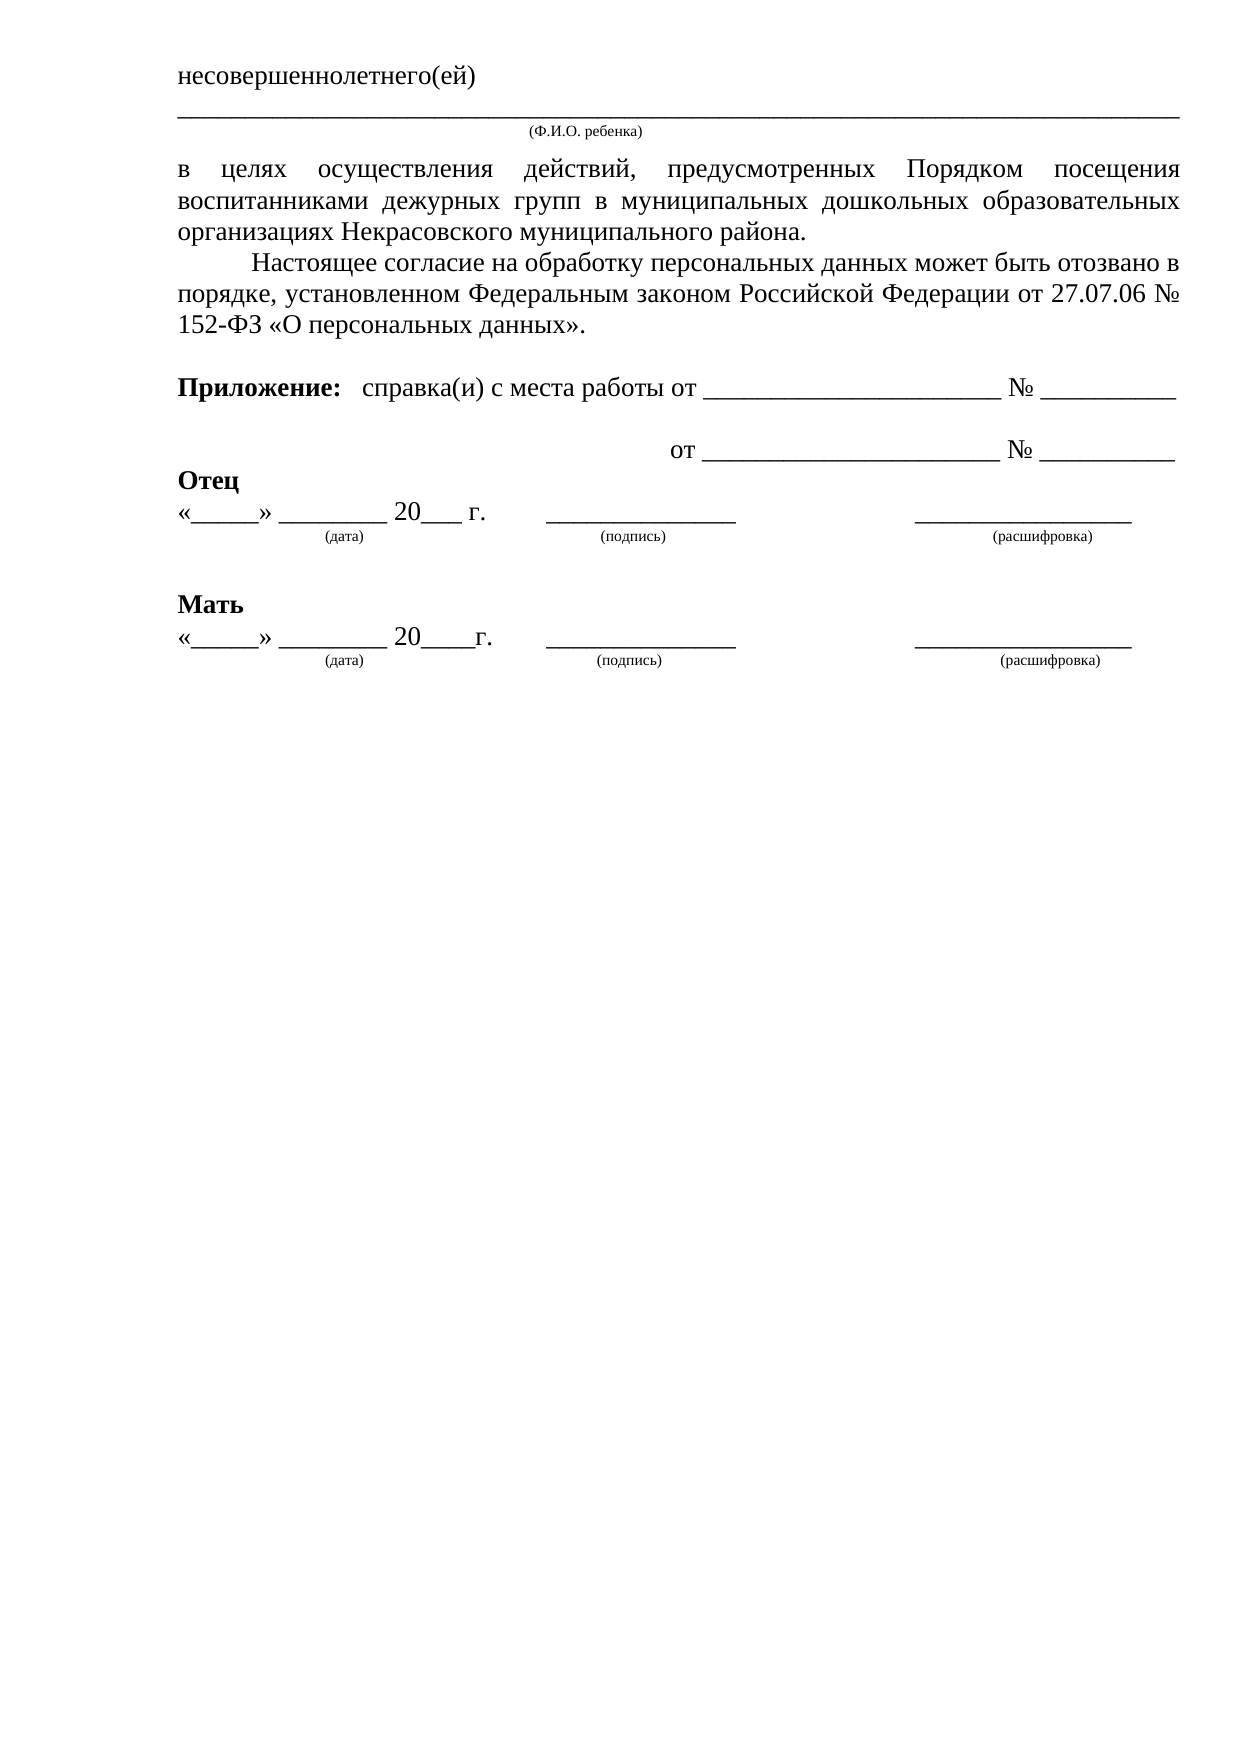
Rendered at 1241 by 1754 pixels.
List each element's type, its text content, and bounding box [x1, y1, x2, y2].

text Мать [177, 589, 1181, 620]
text в целях осуществления действий, предусмотренных Порядком посещения воспитанниками дежурных групп в муниципальных дошкольных образовательных организациях Некрасовского муниципального района. [177, 153, 1181, 246]
text (дата) (подпись) (расшифровка) [177, 526, 1181, 557]
text Приложение: справка(и) с места работы от ______________________ № __________ [177, 371, 1181, 402]
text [177, 59, 1181, 121]
text (Ф.И.О. ребенка) [177, 121, 1181, 153]
text Отец [177, 464, 1181, 495]
text (дата) (подпись) (расшифровка) [177, 651, 1181, 682]
text «_____» ________ 20____г. ______________ ________________ [177, 620, 1181, 651]
text Настоящее согласие на обработку персональных данных может быть отозвано в порядке, установленном Федеральным законом Российской Федерации от 27.07.06 № 152-ФЗ «О персональных данных». [177, 246, 1181, 339]
text «_____» ________ 20___ г. ______________ ________________ [177, 495, 1181, 526]
text от ______________________ № __________ [177, 433, 1181, 464]
